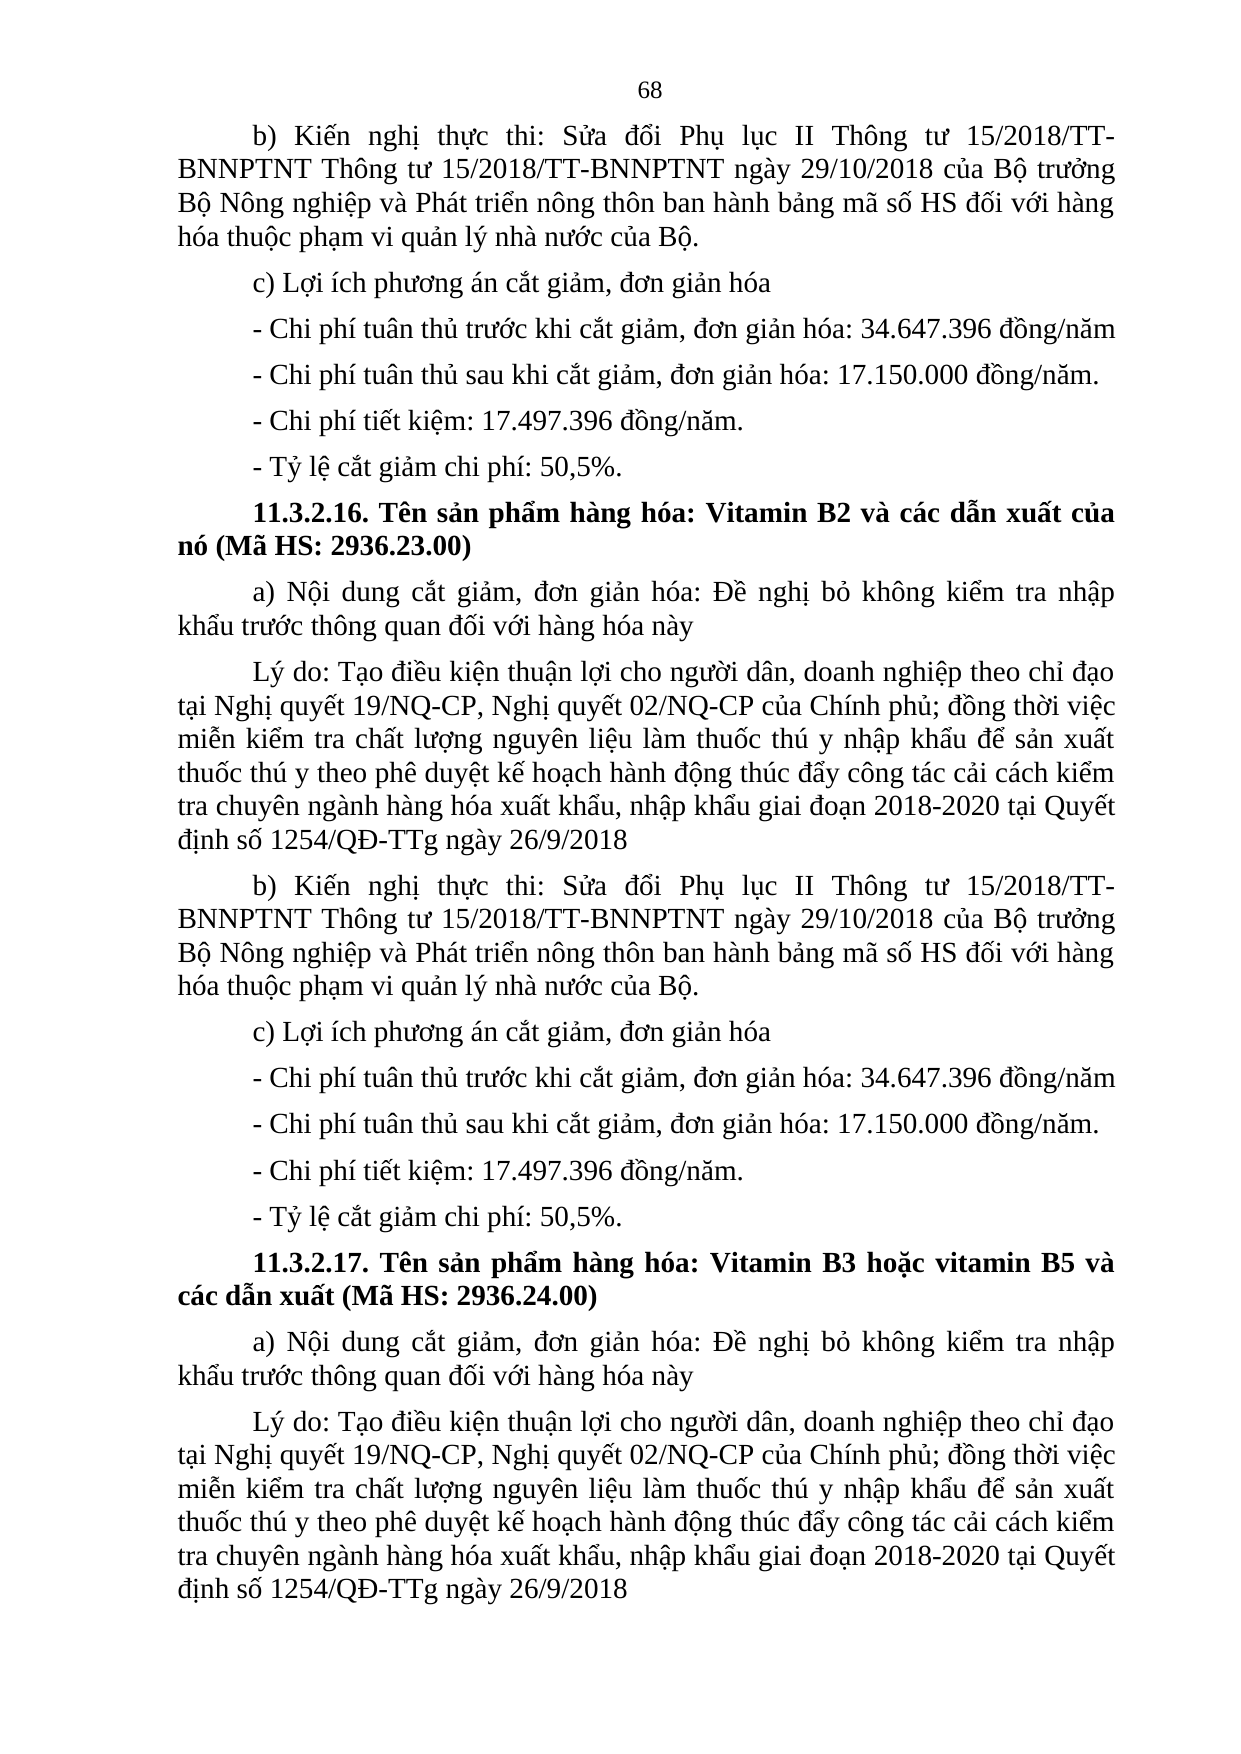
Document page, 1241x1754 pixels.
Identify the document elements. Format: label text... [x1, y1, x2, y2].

text b) Kiến nghị thực thi: Sửa đổi Phụ lục II Thông tư 15/2018/TT-BNNPTNT Thông tư 15/2018/TT-BNNPTNT ngày 29/10/2018 của Bộ trưởng Bộ Nông nghiệp và Phát triển nông thôn ban hành bảng mã số HS đối với hàng hóa thuộc phạm vi quản lý nhà nước của Bộ. [177, 118, 1116, 252]
text - Chi phí tuân thủ sau khi cắt giảm, đơn giản hóa: 17.150.000 đồng/năm. [177, 357, 1116, 390]
text - Chi phí tuân thủ trước khi cắt giảm, đơn giản hóa: 34.647.396 đồng/năm [177, 311, 1116, 344]
text - Tỷ lệ cắt giảm chi phí: 50,5%. [177, 449, 1116, 482]
text a) Nội dung cắt giảm, đơn giản hóa: Đề nghị bỏ không kiểm tra nhập khẩu trước thông quan đối với hàng hóa này [177, 1324, 1116, 1391]
text Lý do: Tạo điều kiện thuận lợi cho người dân, doanh nghiệp theo chỉ đạo tại Nghị quyết 19/NQ-CP, Nghị quyết 02/NQ-CP của Chính phủ; đồng thời việc miễn kiểm tra chất lượng nguyên liệu làm thuốc thú y nhập khẩu để sản xuất thuốc thú y theo phê duyệt kế hoạch hành động thúc đẩy công tác cải cách kiểm tra chuyên ngành hàng hóa xuất khẩu, nhập khẩu giai đoạn 2018-2020 tại Quyết định số 1254/QĐ-TTg ngày 26/9/2018 [177, 654, 1116, 855]
text - Chi phí tuân thủ sau khi cắt giảm, đơn giản hóa: 17.150.000 đồng/năm. [177, 1107, 1116, 1140]
text c) Lợi ích phương án cắt giảm, đơn giản hóa [177, 265, 1116, 298]
text b) Kiến nghị thực thi: Sửa đổi Phụ lục II Thông tư 15/2018/TT-BNNPTNT Thông tư 15/2018/TT-BNNPTNT ngày 29/10/2018 của Bộ trưởng Bộ Nông nghiệp và Phát triển nông thôn ban hành bảng mã số HS đối với hàng hóa thuộc phạm vi quản lý nhà nước của Bộ. [177, 868, 1116, 1002]
text 11.3.2.17. Tên sản phẩm hàng hóa: Vitamin B3 hoặc vitamin B5 và các dẫn xuất (Mã HS: 2936.24.00) [177, 1245, 1116, 1312]
text - Chi phí tiết kiệm: 17.497.396 đồng/năm. [177, 1153, 1116, 1186]
text c) Lợi ích phương án cắt giảm, đơn giản hóa [177, 1014, 1116, 1048]
text - Tỷ lệ cắt giảm chi phí: 50,5%. [177, 1199, 1116, 1232]
text - Chi phí tuân thủ trước khi cắt giảm, đơn giản hóa: 34.647.396 đồng/năm [177, 1061, 1116, 1094]
text 11.3.2.16. Tên sản phẩm hàng hóa: Vitamin B2 và các dẫn xuất của nó (Mã HS: 2936.23.00) [177, 495, 1116, 562]
text a) Nội dung cắt giảm, đơn giản hóa: Đề nghị bỏ không kiểm tra nhập khẩu trước thông quan đối với hàng hóa này [177, 574, 1116, 642]
text Lý do: Tạo điều kiện thuận lợi cho người dân, doanh nghiệp theo chỉ đạo tại Nghị quyết 19/NQ-CP, Nghị quyết 02/NQ-CP của Chính phủ; đồng thời việc miễn kiểm tra chất lượng nguyên liệu làm thuốc thú y nhập khẩu để sản xuất thuốc thú y theo phê duyệt kế hoạch hành động thúc đẩy công tác cải cách kiểm tra chuyên ngành hàng hóa xuất khẩu, nhập khẩu giai đoạn 2018-2020 tại Quyết định số 1254/QĐ-TTg ngày 26/9/2018 [177, 1404, 1116, 1605]
text - Chi phí tiết kiệm: 17.497.396 đồng/năm. [177, 403, 1116, 436]
